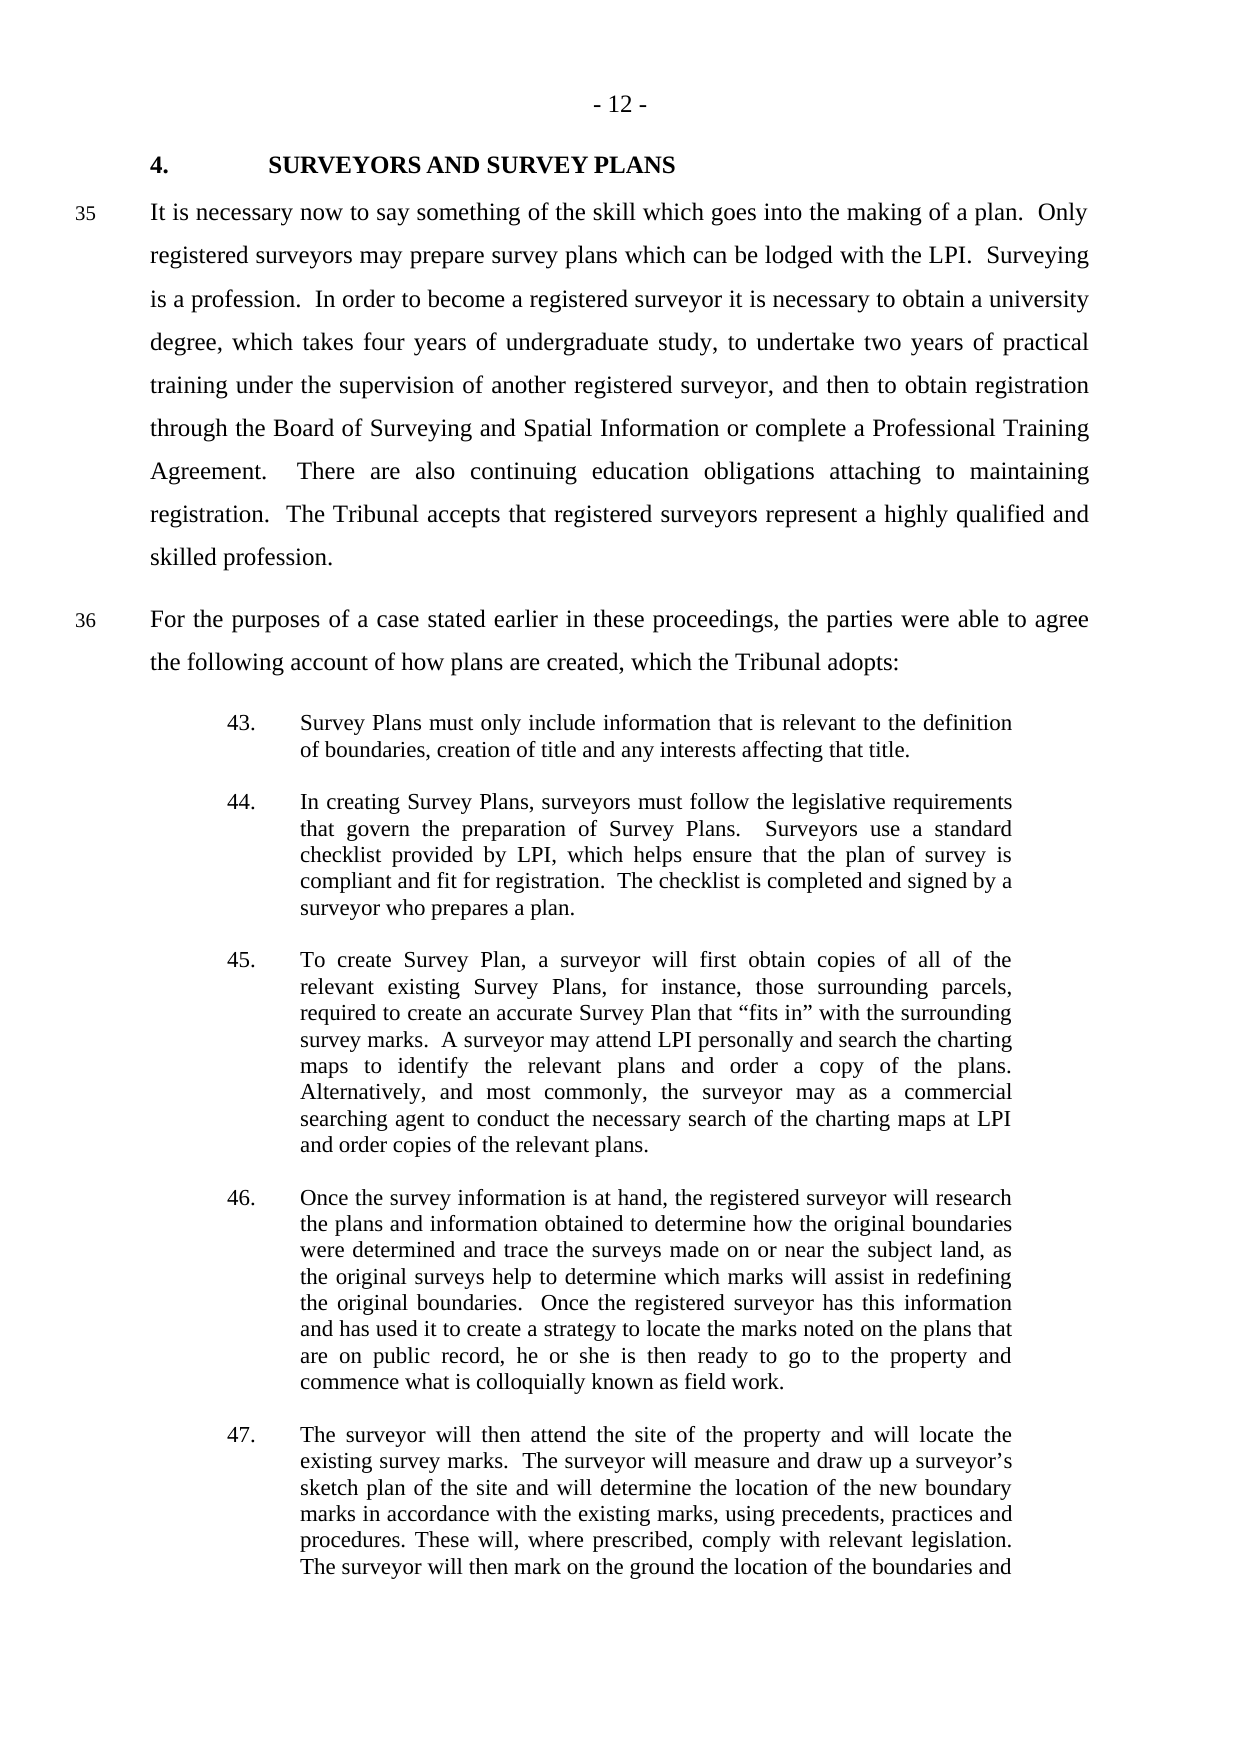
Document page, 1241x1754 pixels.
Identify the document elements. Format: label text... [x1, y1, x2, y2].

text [227, 1421, 1013, 1579]
text 46. Once the survey information is at hand, the registered surveyor will research the plans and information obtained to determine how the original boundaries were determined and trace the surveys made on or near the subject land, as the original surveys help to determine which marks will assist in redefining the original boundaries. Once the registered surveyor has this information and has used it to create a strategy to locate the marks noted on the plans that are on public record, he or she is then ready to go to the property and commence what is colloquially known as field work. [227, 1184, 1013, 1394]
list For the purposes of a case stated earlier in these proceedings, the parties were able to agree the following account of how plans are created, which the Tribunal adopts: [75, 604, 1090, 676]
text 43. Survey Plans must only include information that is relevant to the definition of boundaries, creation of title and any interests affecting that title. [227, 709, 1013, 762]
text 45. To create Survey Plan, a surveyor will first obtain copies of all of the relevant existing Survey Plans, for instance, those surrounding parcels, required to create an accurate Survey Plan that “fits in” with the surrounding survey marks. A surveyor may attend LPI personally and search the charting maps to identify the relevant plans and order a copy of the plans. Alternatively, and most commonly, the surveyor may as a commercial searching agent to conduct the necessary search of the charting maps at LPI and order copies of the relevant plans. [227, 947, 1013, 1157]
subtitle Surveyors and Survey Plans [150, 150, 1090, 179]
list It is necessary now to say something of the skill which goes into the making of a plan. Only registered surveyors may prepare survey plans which can be lodged with the LPI. Surveying is a profession. In order to become a registered surveyor it is necessary to obtain a university degree, which takes four years of undergraduate study, to undertake two years of practical training under the supervision of another registered surveyor, and then to obtain registration through the Board of Surveying and Spatial Information or complete a Professional Training Agreement. There are also continuing education obligations attaching to maintaining registration. The Tribunal accepts that registered surveyors represent a highly qualified and skilled profession. [75, 197, 1090, 571]
text 44. In creating Survey Plans, surveyors must follow the legislative requirements that govern the preparation of Survey Plans. Surveyors use a standard checklist provided by LPI, which helps ensure that the plan of survey is compliant and fit for registration. The checklist is completed and signed by a surveyor who prepares a plan. [227, 788, 1013, 920]
